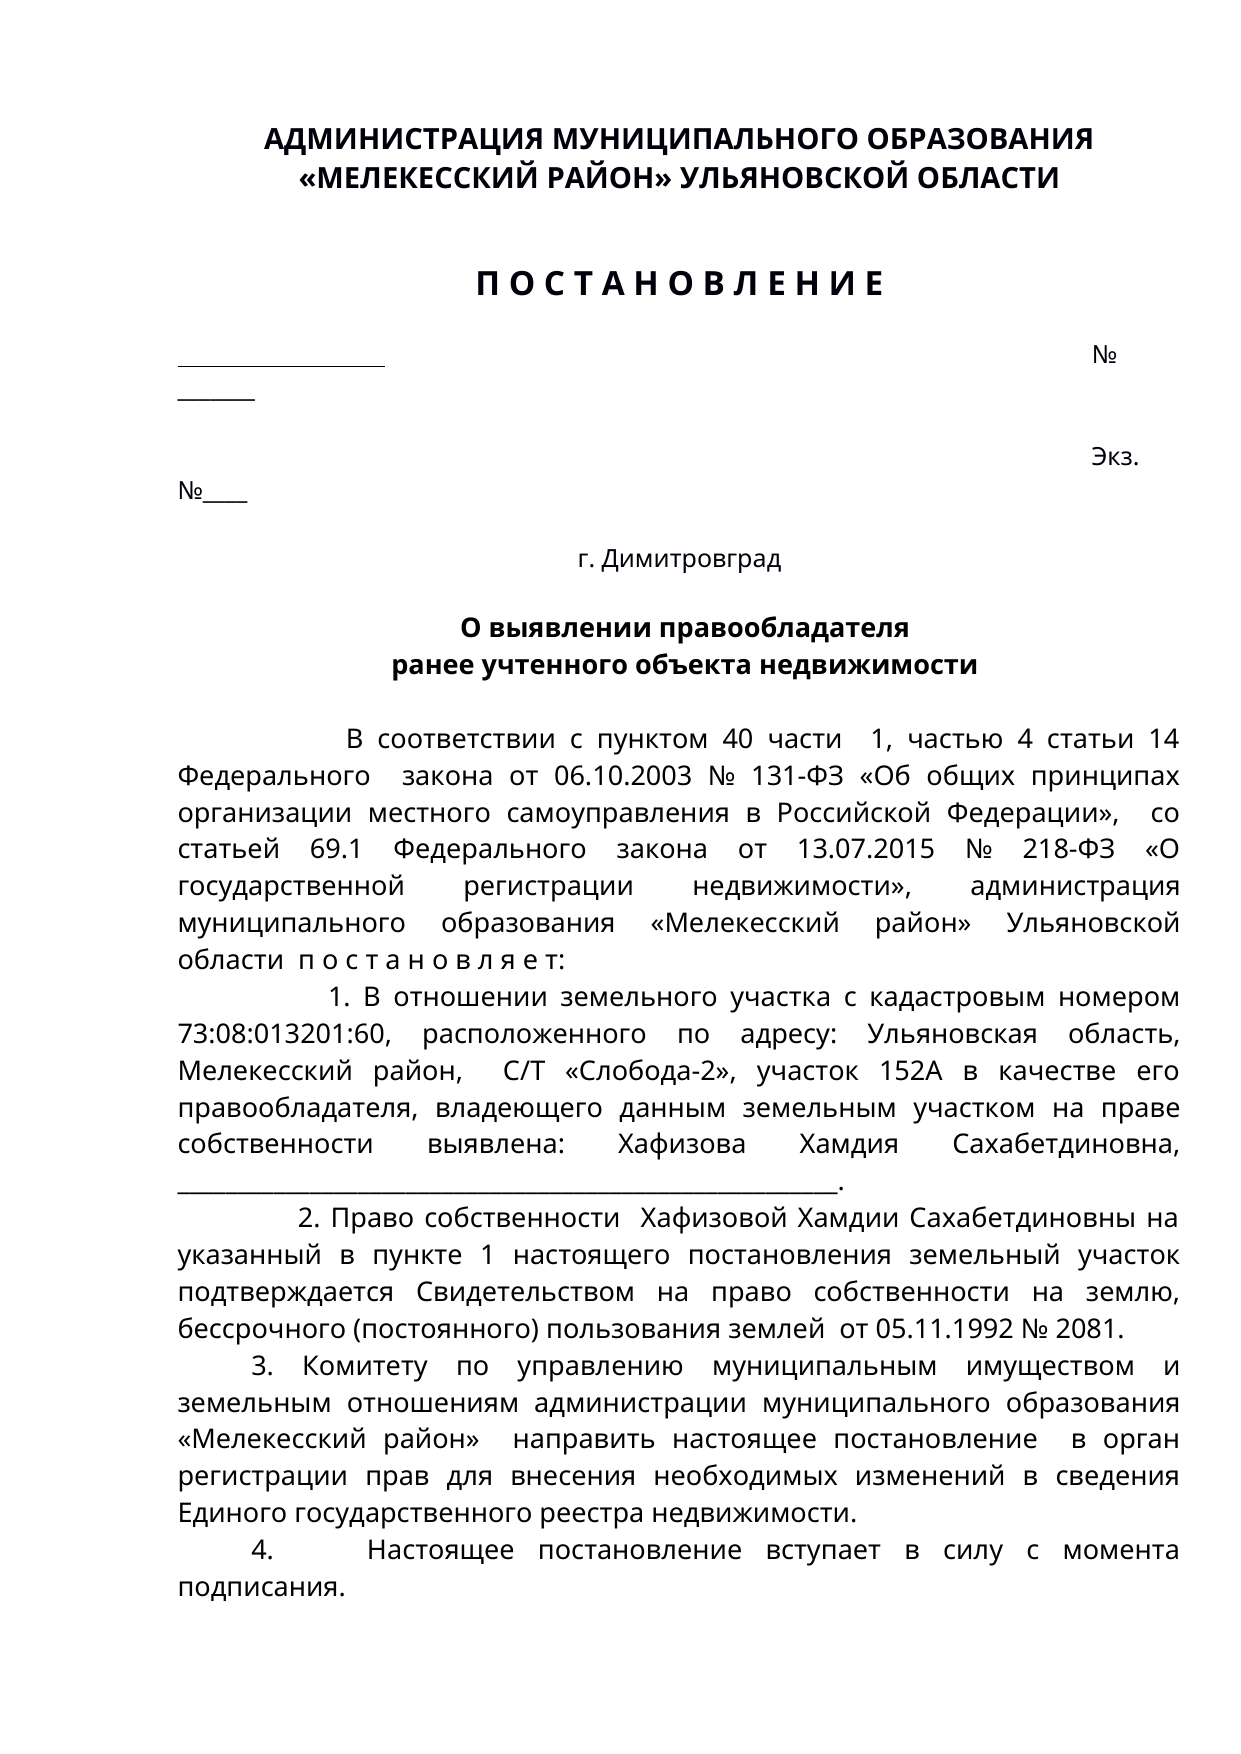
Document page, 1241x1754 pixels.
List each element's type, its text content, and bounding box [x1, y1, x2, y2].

text г. Димитровград [177, 541, 1181, 575]
text 4. Настоящее постановление вступает в силу с момента подписания. [177, 1531, 1181, 1604]
text № _______ [177, 337, 1181, 405]
text АДМИНИСТРАЦИЯ МУНИЦИПАЛЬНОГО ОБРАЗОВАНИЯ [177, 118, 1181, 158]
text ранее учтенного объекта недвижимости [177, 646, 1192, 682]
text «МЕЛЕКЕССКИЙ РАЙОН» УЛЬЯНОВСКОЙ ОБЛАСТИ [177, 158, 1181, 197]
text В соответствии с пунктом 40 части 1, частью 4 статьи 14 Федерального закона от 06.10.2003 № 131-ФЗ «Об общих принципах организации местного самоуправления в Российской Федерации», со статьей 69.1 Федерального закона от 13.07.2015 № 218-ФЗ «О государственной регистрации недвижимости», администрация муниципального образования «Мелекесский район» Ульяновской области п о с т а н о в л я е т: [177, 719, 1181, 977]
text 2. Право собственности Хафизовой Хамдии Сахабетдиновны на указанный в пункте 1 настоящего постановления земельный участок подтверждается Свидетельством на право собственности на землю, бессрочного (постоянного) пользования землей от 05.11.1992 № 2081. [177, 1199, 1181, 1346]
text 1. В отношении земельного участка с кадастровым номером 73:08:013201:60, расположенного по адресу: Ульяновская область, Мелекесский район, С/Т «Слобода-2», участок 152А в качестве его правообладателя, владеющего данным земельным участком на праве собственности выявлена: Хафизова Хамдия Сахабетдиновна, _______________________________________________________. [177, 977, 1181, 1199]
text 3. Комитету по управлению муниципальным имуществом и земельным отношениям администрации муниципального образования «Мелекесский район» направить настоящее постановление в орган регистрации прав для внесения необходимых изменений в сведения Единого государственного реестра недвижимости. [177, 1346, 1181, 1531]
text О выявлении правообладателя [177, 609, 1192, 646]
text П О С Т А Н О В Л Е Н И Е [177, 260, 1181, 305]
text Экз.№____ [177, 439, 1181, 507]
